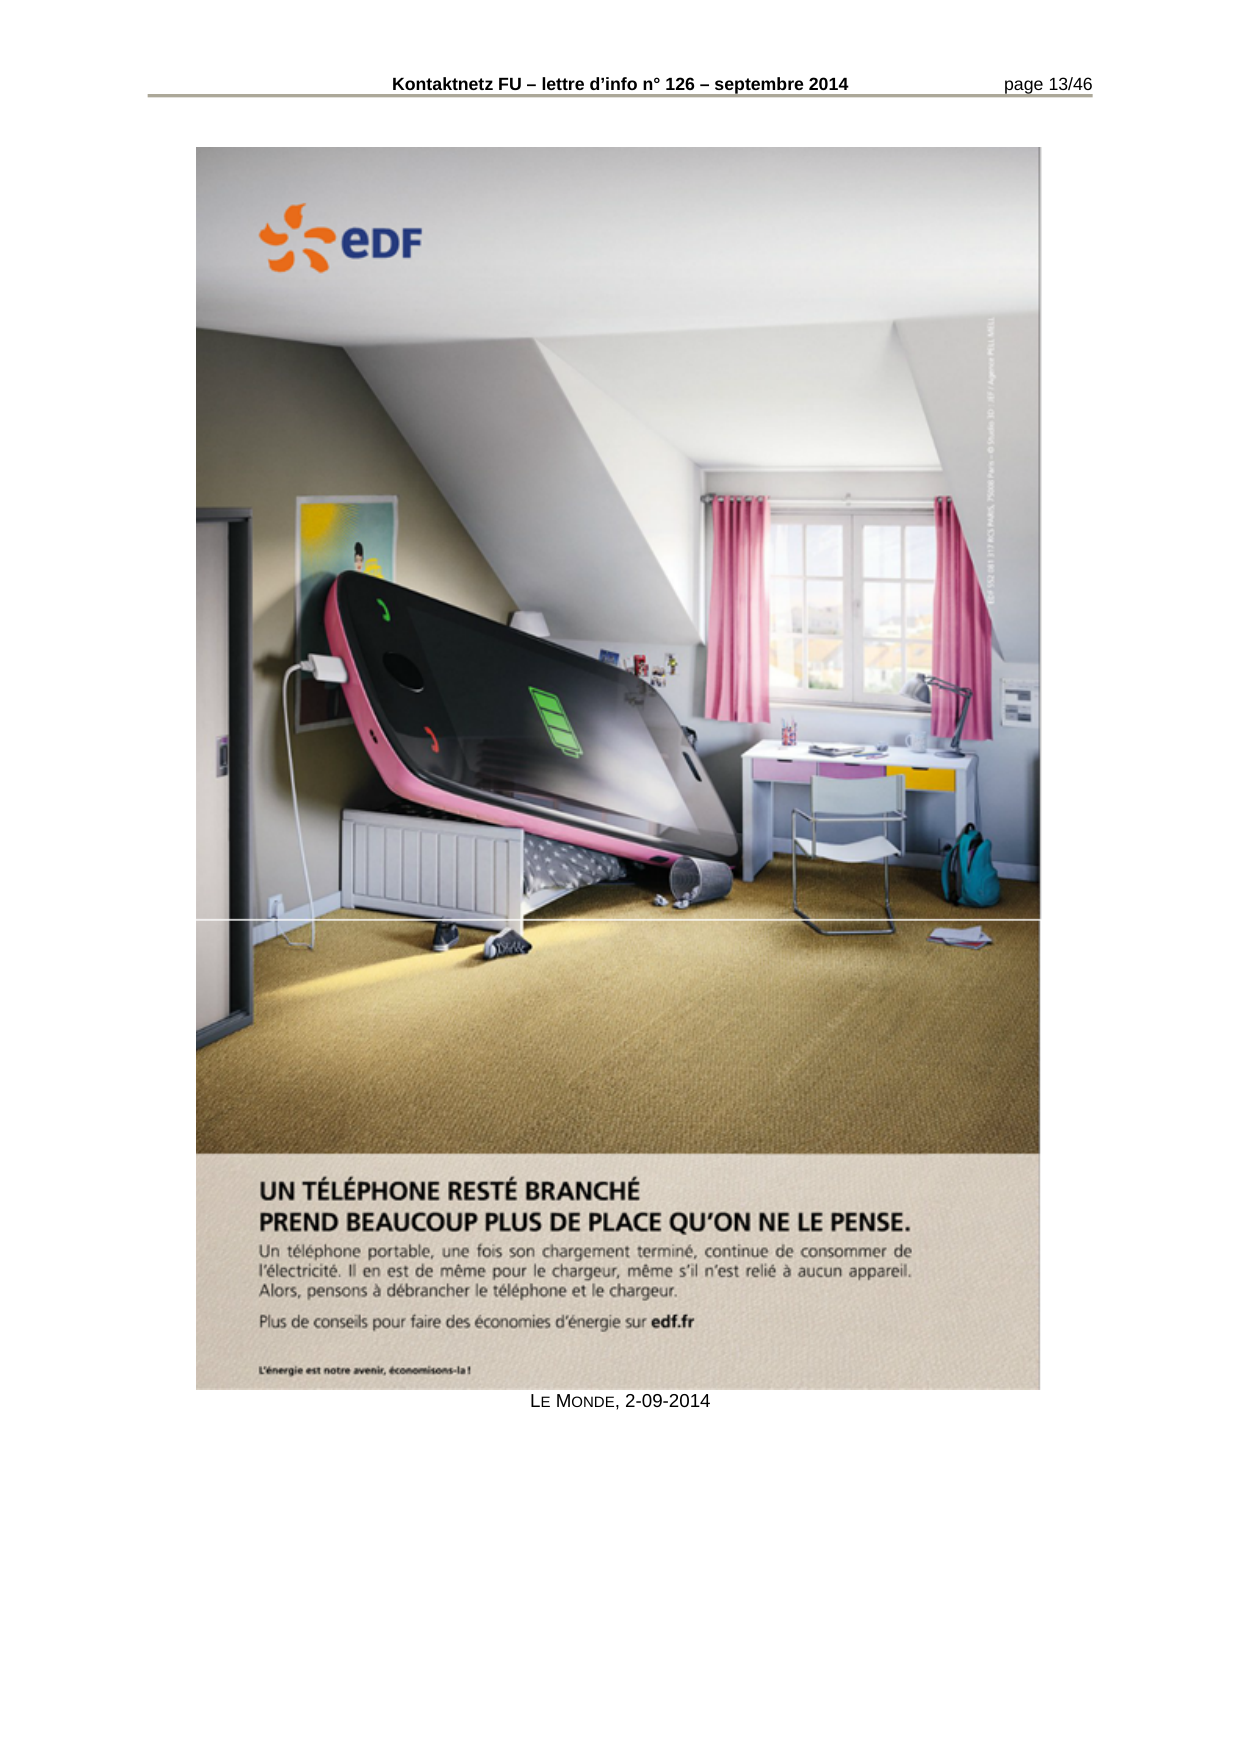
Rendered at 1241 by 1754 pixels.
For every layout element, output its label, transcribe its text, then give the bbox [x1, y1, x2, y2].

text Le Monde, 2-09-2014 [148, 1390, 1093, 1411]
picture [196, 147, 1045, 1390]
